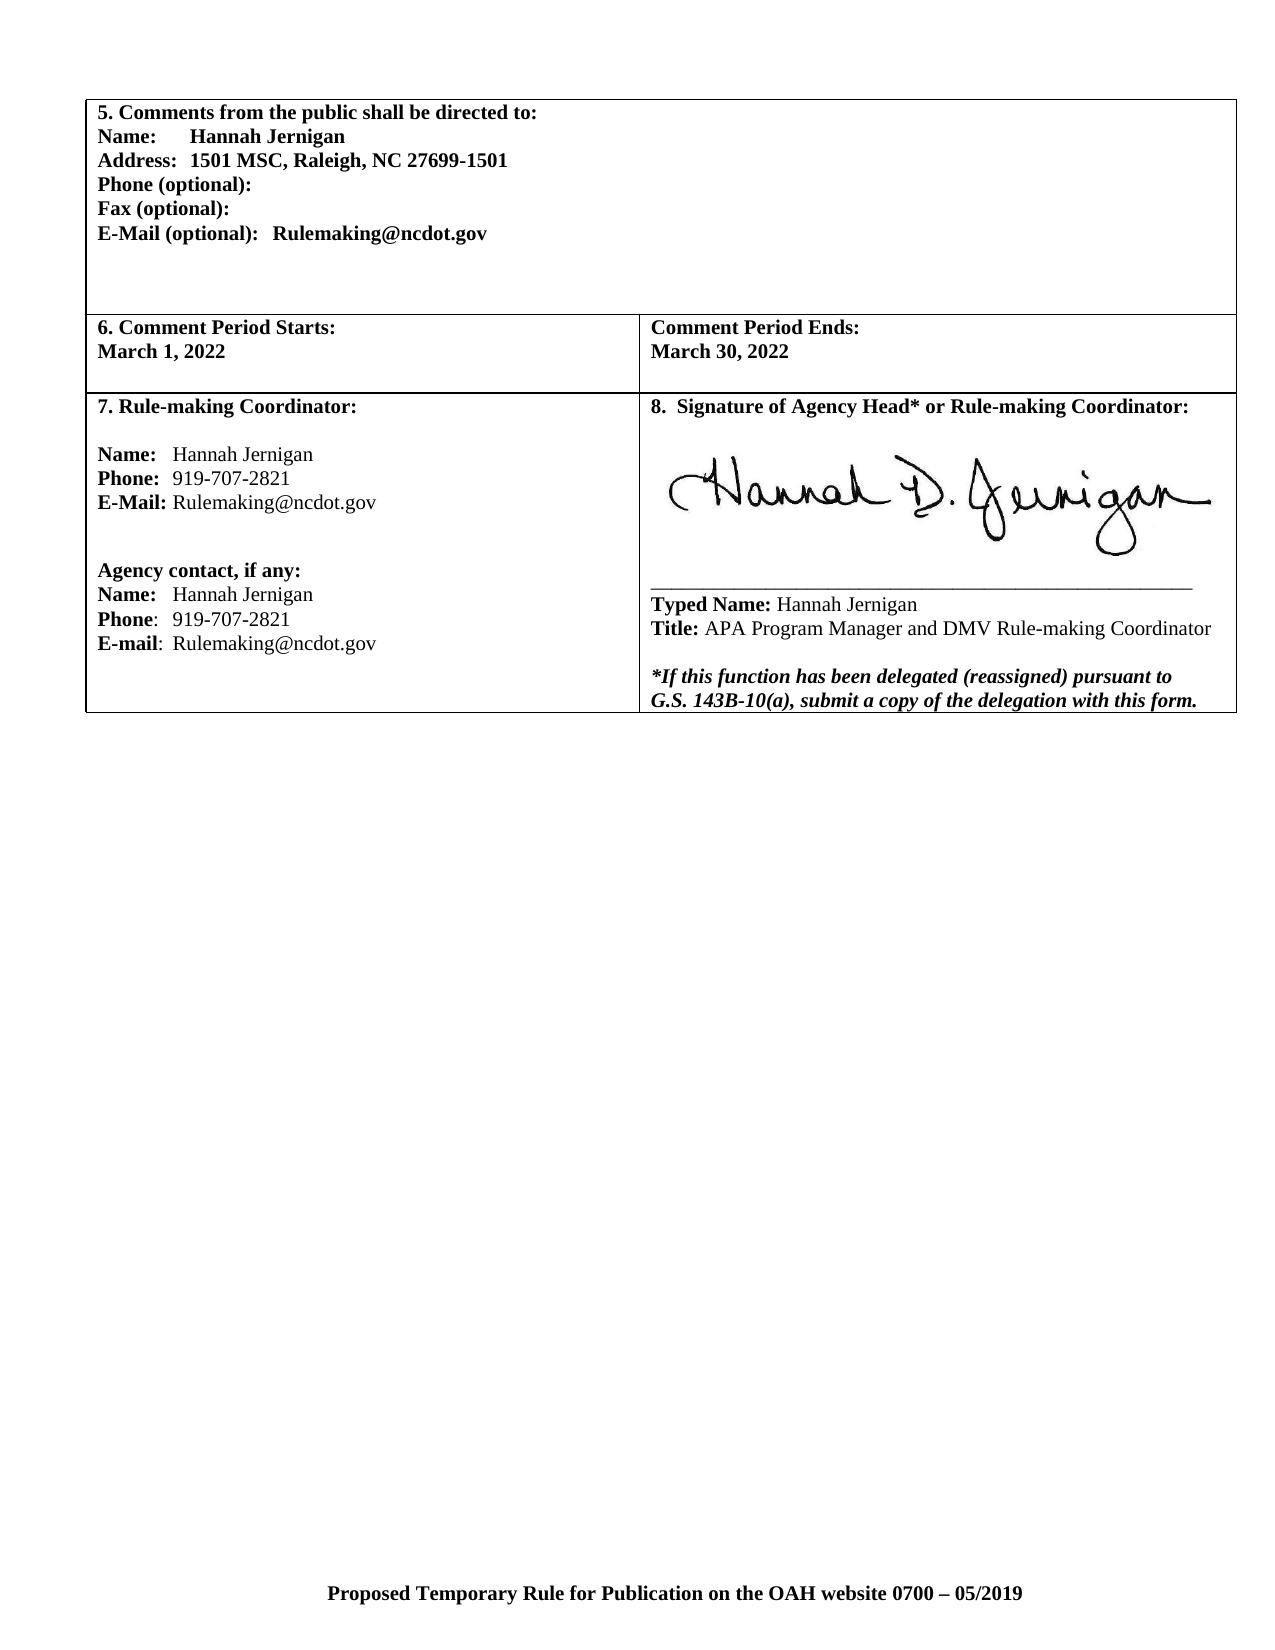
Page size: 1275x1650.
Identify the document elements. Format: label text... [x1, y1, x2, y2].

table_cell 5. Comments from the public shall be directed to: Name: Hannah Jernigan Address: 1501 MSC, Raleigh, NC 27699-1501 Phone (optional): Fax (optional): E-Mail (optional): Rulemaking@ncdot.gov [87, 100, 1236, 314]
table_cell 8. Signature of Agency Head* or Rule-making Coordinator: ____________________________________________________ Typed Name: Hannah Jernigan Title: APA Program Manager and DMV Rule-making Coordinator *If this function has been delegated (reassigned) pursuant to G.S. 143B-10(a), submit a copy of the delegation with this form. [640, 394, 1236, 712]
picture [650, 442, 1226, 568]
table_cell Agency contact, if any: Name: Hannah Jernigan Phone: 919-707-2821 E-mail: Rulemaking@ncdot.gov [87, 557, 639, 712]
table_cell Comment Period Ends: March 30, 2022 [640, 315, 1236, 392]
table_cell 7. Rule-making Coordinator: Name: Hannah Jernigan Phone: 919-707-2821 E-Mail: Rulemaking@ncdot.gov [87, 394, 639, 557]
table_cell 6. Comment Period Starts: March 1, 2022 [87, 315, 639, 392]
